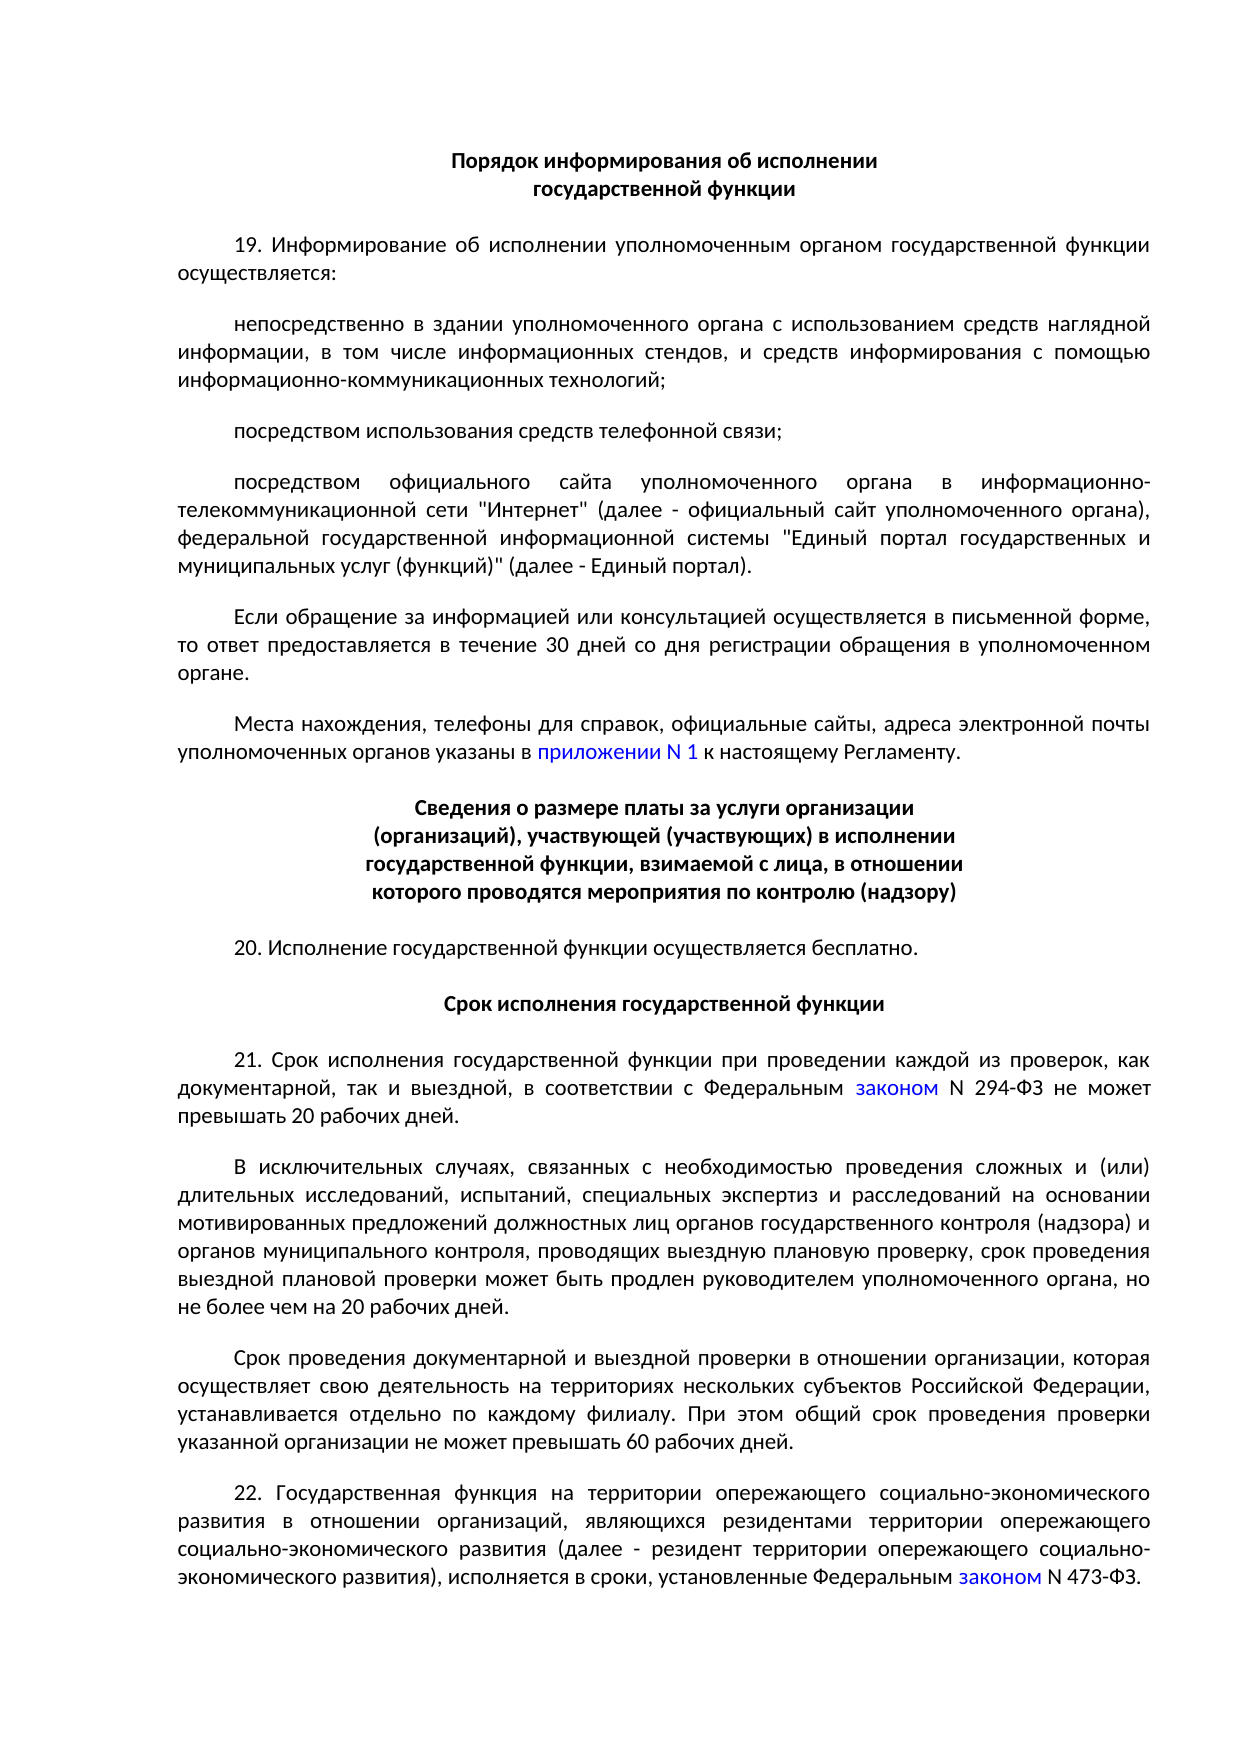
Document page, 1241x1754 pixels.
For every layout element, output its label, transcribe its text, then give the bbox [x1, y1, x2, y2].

title которого проводятся мероприятия по контролю (надзору) [177, 877, 1152, 905]
title Срок исполнения государственной функции [177, 989, 1152, 1017]
title государственной функции, взимаемой с лица, в отношении [177, 849, 1152, 877]
text посредством использования средств телефонной связи; [177, 416, 1152, 444]
title (организаций), участвующей (участвующих) в исполнении [177, 821, 1152, 849]
text непосредственно в здании уполномоченного органа с использованием средств наглядной информации, в том числе информационных стендов, и средств информирования с помощью информационно-коммуникационных технологий; [177, 309, 1152, 393]
text Срок проведения документарной и выездной проверки в отношении организации, которая осуществляет свою деятельность на территориях нескольких субъектов Российской Федерации, устанавливается отдельно по каждому филиалу. При этом общий срок проведения проверки указанной организации не может превышать 60 рабочих дней. [177, 1343, 1152, 1455]
text 21. Срок исполнения государственной функции при проведении каждой из проверок, как документарной, так и выездной, в соответствии с Федеральным законом N 294-ФЗ не может превышать 20 рабочих дней. [177, 1045, 1152, 1129]
text Если обращение за информацией или консультацией осуществляется в письменной форме, то ответ предоставляется в течение 30 дней со дня регистрации обращения в уполномоченном органе. [177, 602, 1152, 686]
title Сведения о размере платы за услуги организации [177, 793, 1152, 821]
text посредством официального сайта уполномоченного органа в информационно-телекоммуникационной сети "Интернет" (далее - официальный сайт уполномоченного органа), федеральной государственной информационной системы "Единый портал государственных и муниципальных услуг (функций)" (далее - Единый портал). [177, 467, 1152, 579]
text Места нахождения, телефоны для справок, официальные сайты, адреса электронной почты уполномоченных органов указаны в приложении N 1 к настоящему Регламенту. [177, 709, 1152, 765]
text 22. Государственная функция на территории опережающего социально-экономического развития в отношении организаций, являющихся резидентами территории опережающего социально-экономического развития (далее - резидент территории опережающего социально-экономического развития), исполняется в сроки, установленные Федеральным законом N 473-ФЗ. [177, 1478, 1152, 1590]
text 19. Информирование об исполнении уполномоченным органом государственной функции осуществляется: [177, 230, 1152, 286]
text В исключительных случаях, связанных с необходимостью проведения сложных и (или) длительных исследований, испытаний, специальных экспертиз и расследований на основании мотивированных предложений должностных лиц органов государственного контроля (надзора) и органов муниципального контроля, проводящих выездную плановую проверку, срок проведения выездной плановой проверки может быть продлен руководителем уполномоченного органа, но не более чем на 20 рабочих дней. [177, 1152, 1152, 1320]
title государственной функции [177, 174, 1152, 202]
title Порядок информирования об исполнении [177, 146, 1152, 174]
text 20. Исполнение государственной функции осуществляется бесплатно. [177, 933, 1152, 961]
